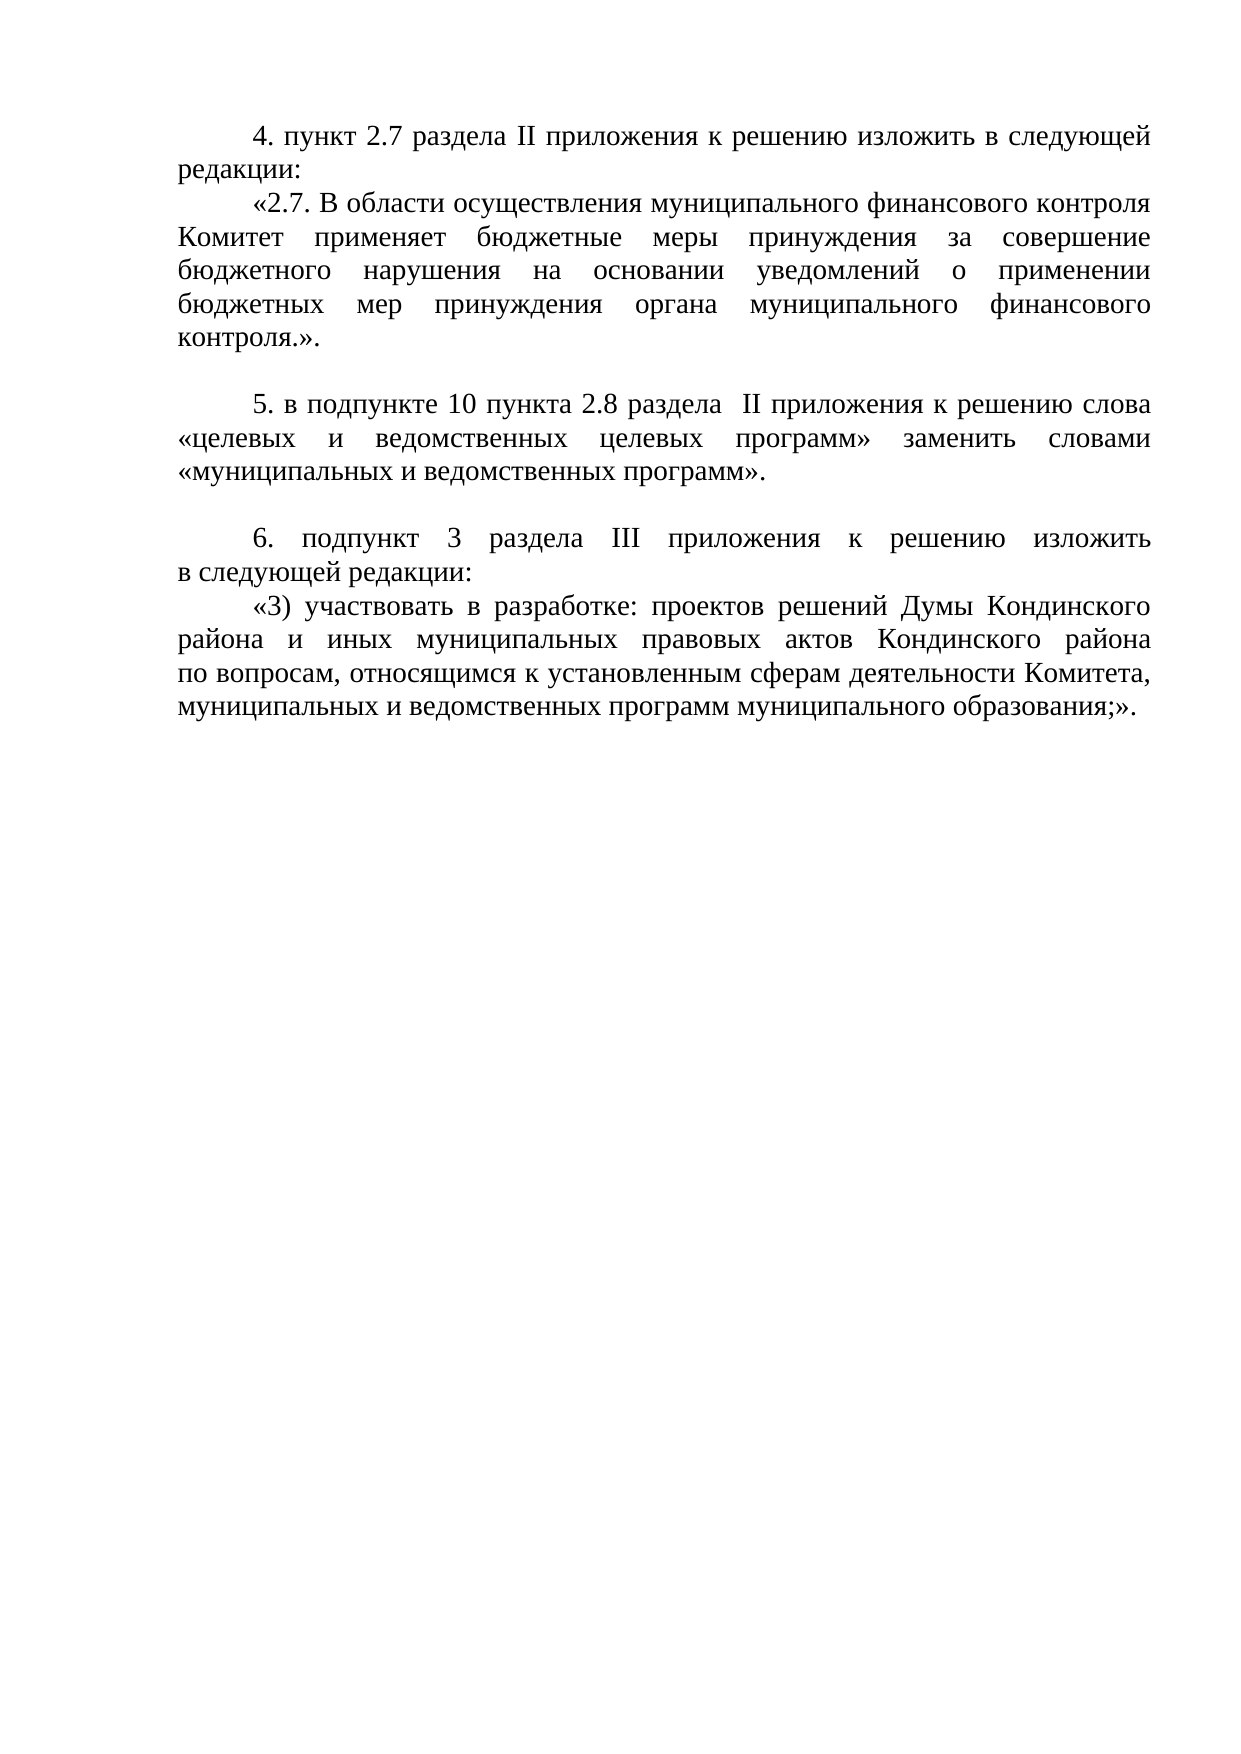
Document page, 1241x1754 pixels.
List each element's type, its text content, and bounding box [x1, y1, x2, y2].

text 6. подпункт 3 раздела III приложения к решению изложить в следующей редакции: [177, 521, 1152, 588]
text 4. пункт 2.7 раздела II приложения к решению изложить в следующей редакции: [177, 118, 1152, 185]
text 5. в подпункте 10 пункта 2.8 раздела II приложения к решению слова «целевых и ведомственных целевых программ» заменить словами «муниципальных и ведомственных программ». [177, 386, 1152, 487]
text «2.7. В области осуществления муниципального финансового контроля Комитет применяет бюджетные меры принуждения за совершение бюджетного нарушения на основании уведомлений о применении бюджетных мер принуждения органа муниципального финансового контроля.». [177, 185, 1152, 353]
text «3) участвовать в разработке: проектов решений Думы Кондинского района и иных муниципальных правовых актов Кондинского района по вопросам, относящимся к установленным сферам деятельности Комитета, муниципальных и ведомственных программ муниципального образования;». [177, 588, 1152, 722]
